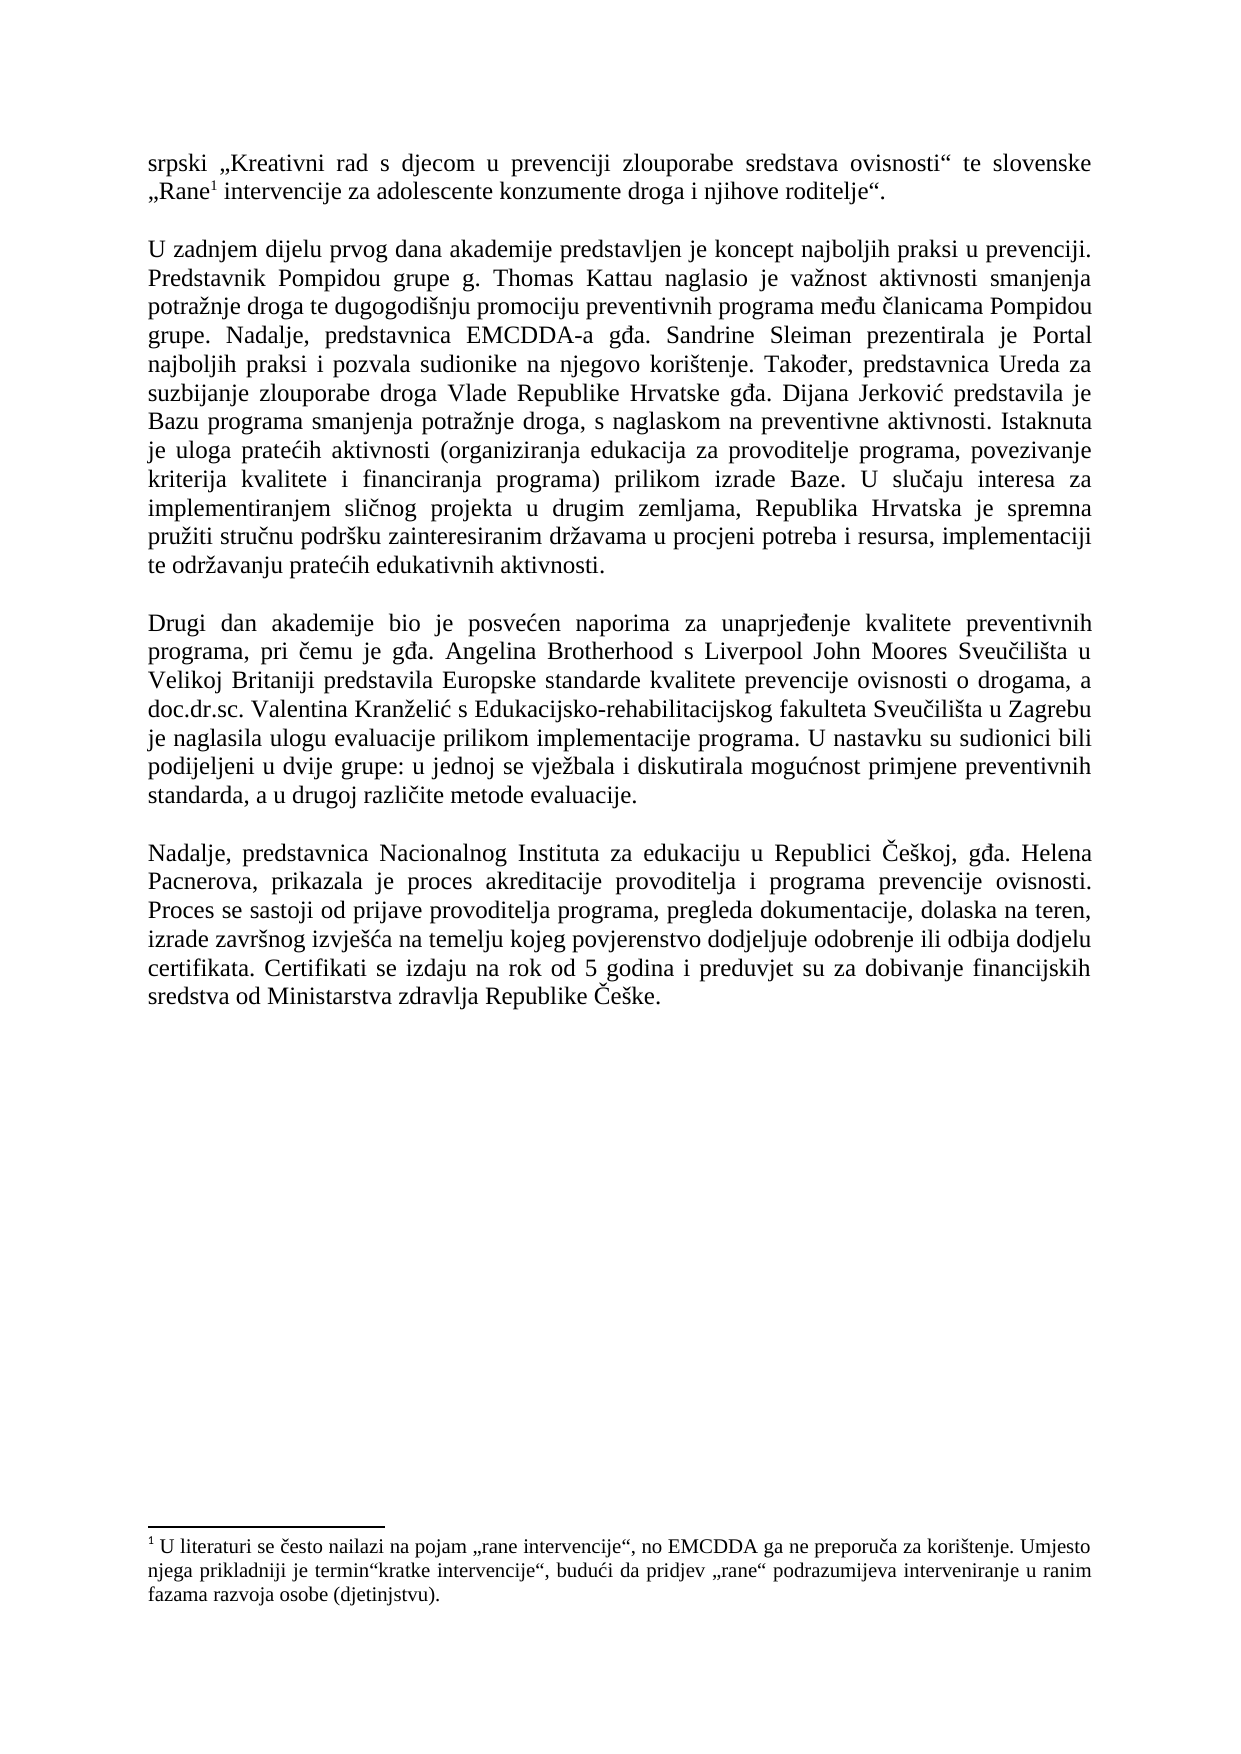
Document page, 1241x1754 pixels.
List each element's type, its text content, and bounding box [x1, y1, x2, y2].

text U zadnjem dijelu prvog dana akademije predstavljen je koncept najboljih praksi u prevenciji. Predstavnik Pompidou grupe g. Thomas Kattau naglasio je važnost aktivnosti smanjenja potražnje droga te dugogodišnju promociju preventivnih programa među članicama Pompidou grupe. Nadalje, predstavnica EMCDDA-a gđa. Sandrine Sleiman prezentirala je Portal najboljih praksi i pozvala sudionike na njegovo korištenje. Također, predstavnica Ureda za suzbijanje zlouporabe droga Vlade Republike Hrvatske gđa. Dijana Jerković predstavila je Bazu programa smanjenja potražnje droga, s naglaskom na preventivne aktivnosti. Istaknuta je uloga pratećih aktivnosti (organiziranja edukacija za provoditelje programa, povezivanje kriterija kvalitete i financiranja programa) prilikom izrade Baze. U slučaju interesa za implementiranjem sličnog projekta u drugim zemljama, Republika Hrvatska je spremna pružiti stručnu podršku zainteresiranim državama u procjeni potreba i resursa, implementaciji te održavanju pratećih edukativnih aktivnosti. [148, 234, 1093, 579]
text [148, 148, 1093, 205]
text Drugi dan akademije bio je posvećen naporima za unaprjeđenje kvalitete preventivnih programa, pri čemu je gđa. Angelina Brotherhood s Liverpool John Moores Sveučilišta u Velikoj Britaniji predstavila Europske standarde kvalitete prevencije ovisnosti o drogama, a doc.dr.sc. Valentina Kranželić s Edukacijsko-rehabilitacijskog fakulteta Sveučilišta u Zagrebu je naglasila ulogu evaluacije prilikom implementacije programa. U nastavku su sudionici bili podijeljeni u dvije grupe: u jednoj se vježbala i diskutirala mogućnost primjene preventivnih standarda, a u drugoj različite metode evaluacije. [148, 608, 1093, 809]
text Nadalje, predstavnica Nacionalnog Instituta za edukaciju u Republici Češkoj, gđa. Helena Pacnerova, prikazala je proces akreditacije provoditelja i programa prevencije ovisnosti. Proces se sastoji od prijave provoditelja programa, pregleda dokumentacije, dolaska na teren, izrade završnog izvješća na temelju kojeg povjerenstvo dodjeljuje odobrenje ili odbija dodjelu certifikata. Certifikati se izdaju na rok od 5 godina i preduvjet su za dobivanje financijskih sredstva od Ministarstva zdravlja Republike Češke. [148, 838, 1093, 1010]
